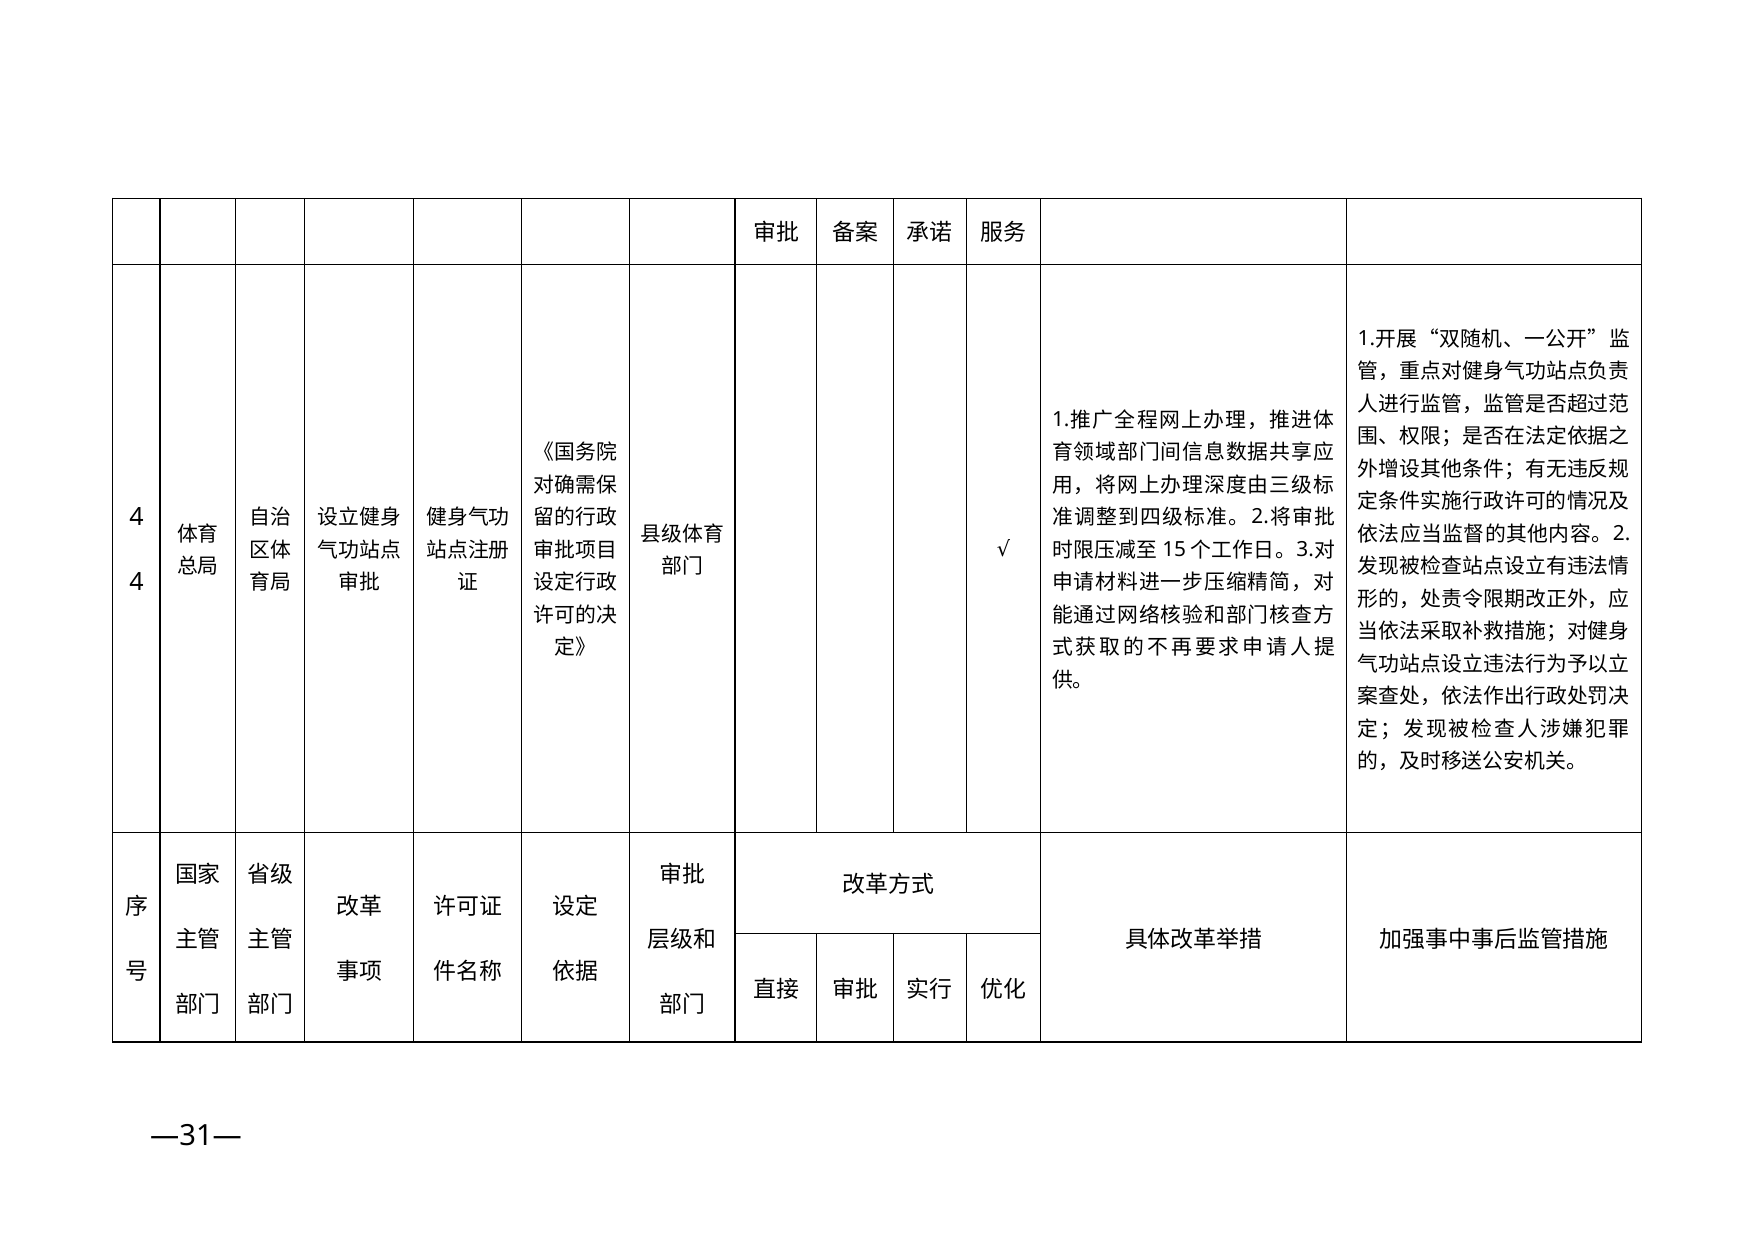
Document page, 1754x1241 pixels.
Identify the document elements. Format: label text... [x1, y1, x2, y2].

table_cell 直接 取消 审批 [736, 934, 816, 1041]
table_cell 序号 [113, 833, 159, 1041]
table_cell 直接 取消 审批 [736, 199, 816, 263]
table_cell 实行 告知 承诺 [894, 934, 966, 1041]
table_cell 《国务院对确需保留的行政 审批项目设定行政许可的决 定》 [522, 265, 629, 832]
table_cell 健身气功站点注册证 [414, 265, 521, 832]
table_cell [736, 265, 816, 832]
table_cell 1.开展“双随机、一公开”监管，重点对健身气功站点负责人进行监管，监管是否超过范围、权限；是否在法定依据之外增设其他条件；有无违反规定条件实施行政许可的情况及依法应当监督的其他内容。2.发现被检查站点设立有违法情形的，处责令限期改正外，应当依法采取补救措施；对健身气功站点设立违法行为予以立案查处，依法作出行政处罚决定；发现被检查人涉嫌犯罪的，及时移送公安机关。 [1347, 265, 1641, 832]
table_cell 改革方式 [736, 833, 1040, 933]
table_cell 优化 审批 服务 [967, 199, 1040, 263]
table_cell 许可证件名称 [414, 833, 521, 1041]
table_cell 具体改革举措 [1041, 833, 1346, 1041]
table_cell 优化 审批 服务 [967, 934, 1040, 1041]
table_cell [817, 265, 893, 832]
table_cell 1.推广全程网上办理，推进体育领域部门间信息数据共享应用，将网上办理深度由三级标准调整到四级标准。2.将审批时限压减至15个工作日。3.对申请材料进一步压缩精简，对能通过网络核验和部门核查方式获取的不再要求申请人提供。 [1041, 265, 1346, 832]
table_cell 体育总局 [161, 265, 235, 832]
table_cell 省级主管部门 [236, 833, 304, 1041]
table_cell 自治区体育局 [236, 265, 304, 832]
table_cell 实行 告知 承诺 [894, 199, 966, 263]
table_cell 加强事中事后监管措施 [1347, 833, 1641, 1041]
table_cell 设定 依据 [522, 833, 629, 1041]
table_cell 县级体育部门 [630, 265, 734, 832]
table_cell 审批 改为 备案 [817, 199, 893, 263]
table_cell √ [967, 265, 1040, 832]
table_cell 44 [113, 265, 159, 832]
table_cell 审批 层级和 部门 [630, 833, 734, 1041]
table_cell 设立健身气功站点审批 [305, 265, 413, 832]
table_cell 国家主管部门 [161, 833, 235, 1041]
table_cell 改革 事项 [305, 833, 413, 1041]
table_cell 审批 改为 备案 [817, 934, 893, 1041]
table_cell [894, 265, 966, 832]
